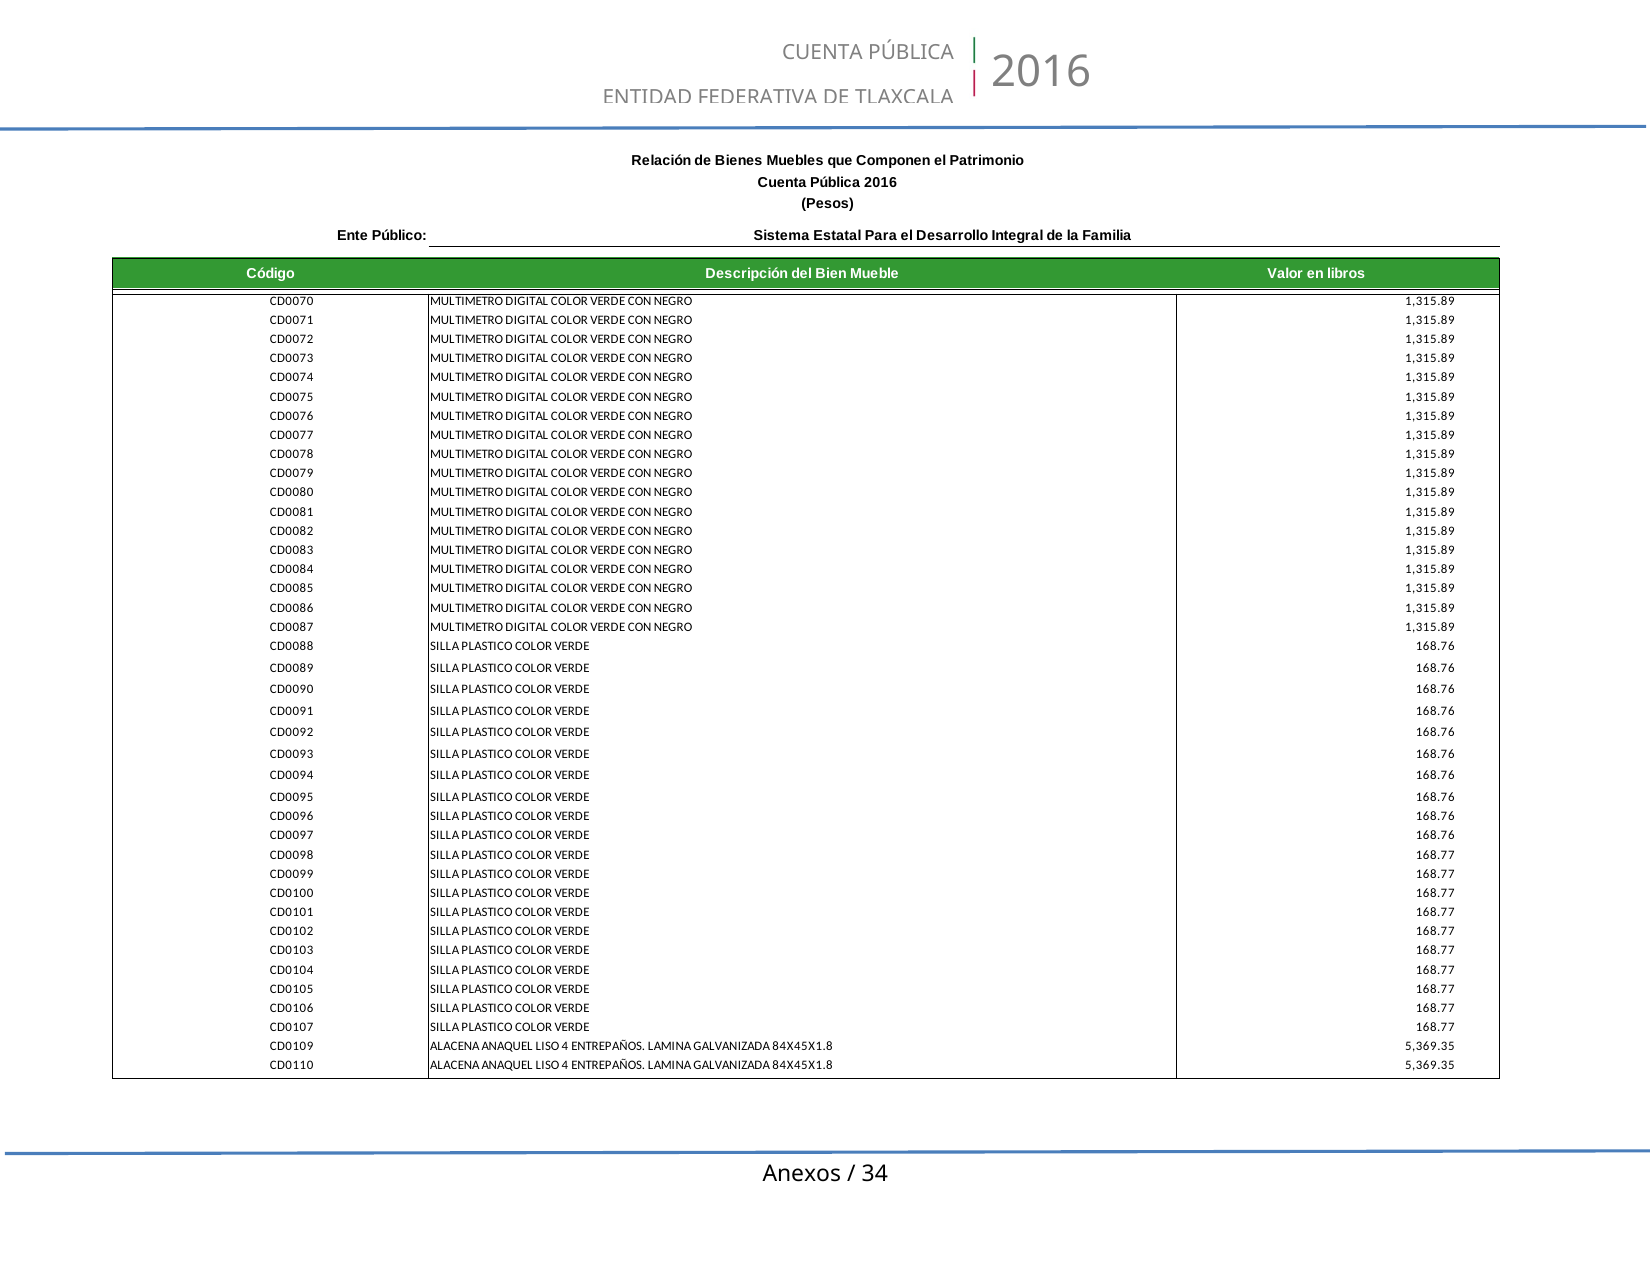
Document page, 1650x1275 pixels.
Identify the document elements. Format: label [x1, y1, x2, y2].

picture [968, 28, 985, 99]
